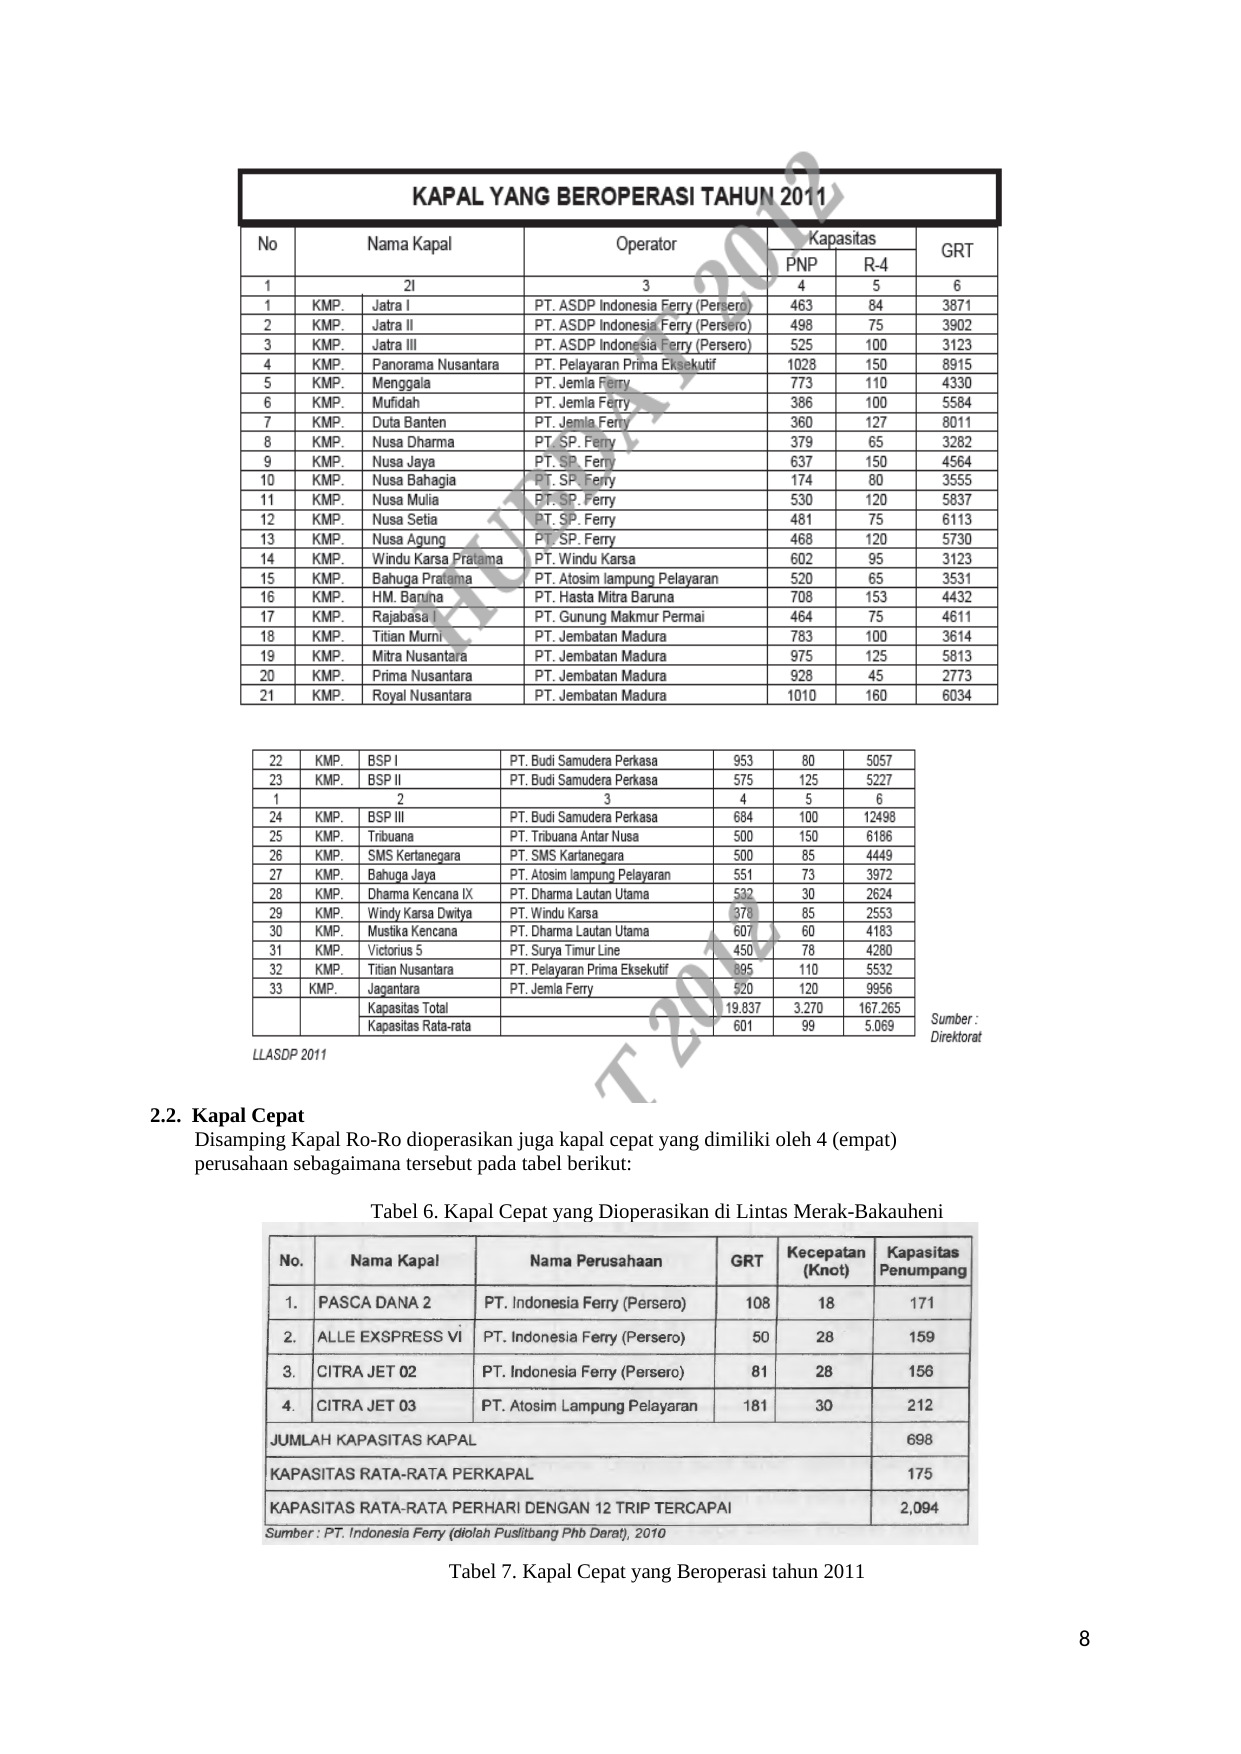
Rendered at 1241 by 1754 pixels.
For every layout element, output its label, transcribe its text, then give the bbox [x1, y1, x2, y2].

text perusahaan sebagaimana tersebut pada tabel berikut: [194, 1151, 1090, 1175]
text Disamping Kapal Ro-Ro dioperasikan juga kapal cepat yang dimiliki oleh 4 (empat) [194, 1127, 1090, 1151]
text Tabel 7. Kapal Cepat yang Beroperasi tahun 2011 [224, 1559, 1090, 1583]
text 2.2. Kapal Cepat [150, 1103, 1090, 1127]
text Tabel 6. Kapal Cepat yang Dioperasikan di Lintas Merak-Bakauheni [224, 1199, 1090, 1223]
